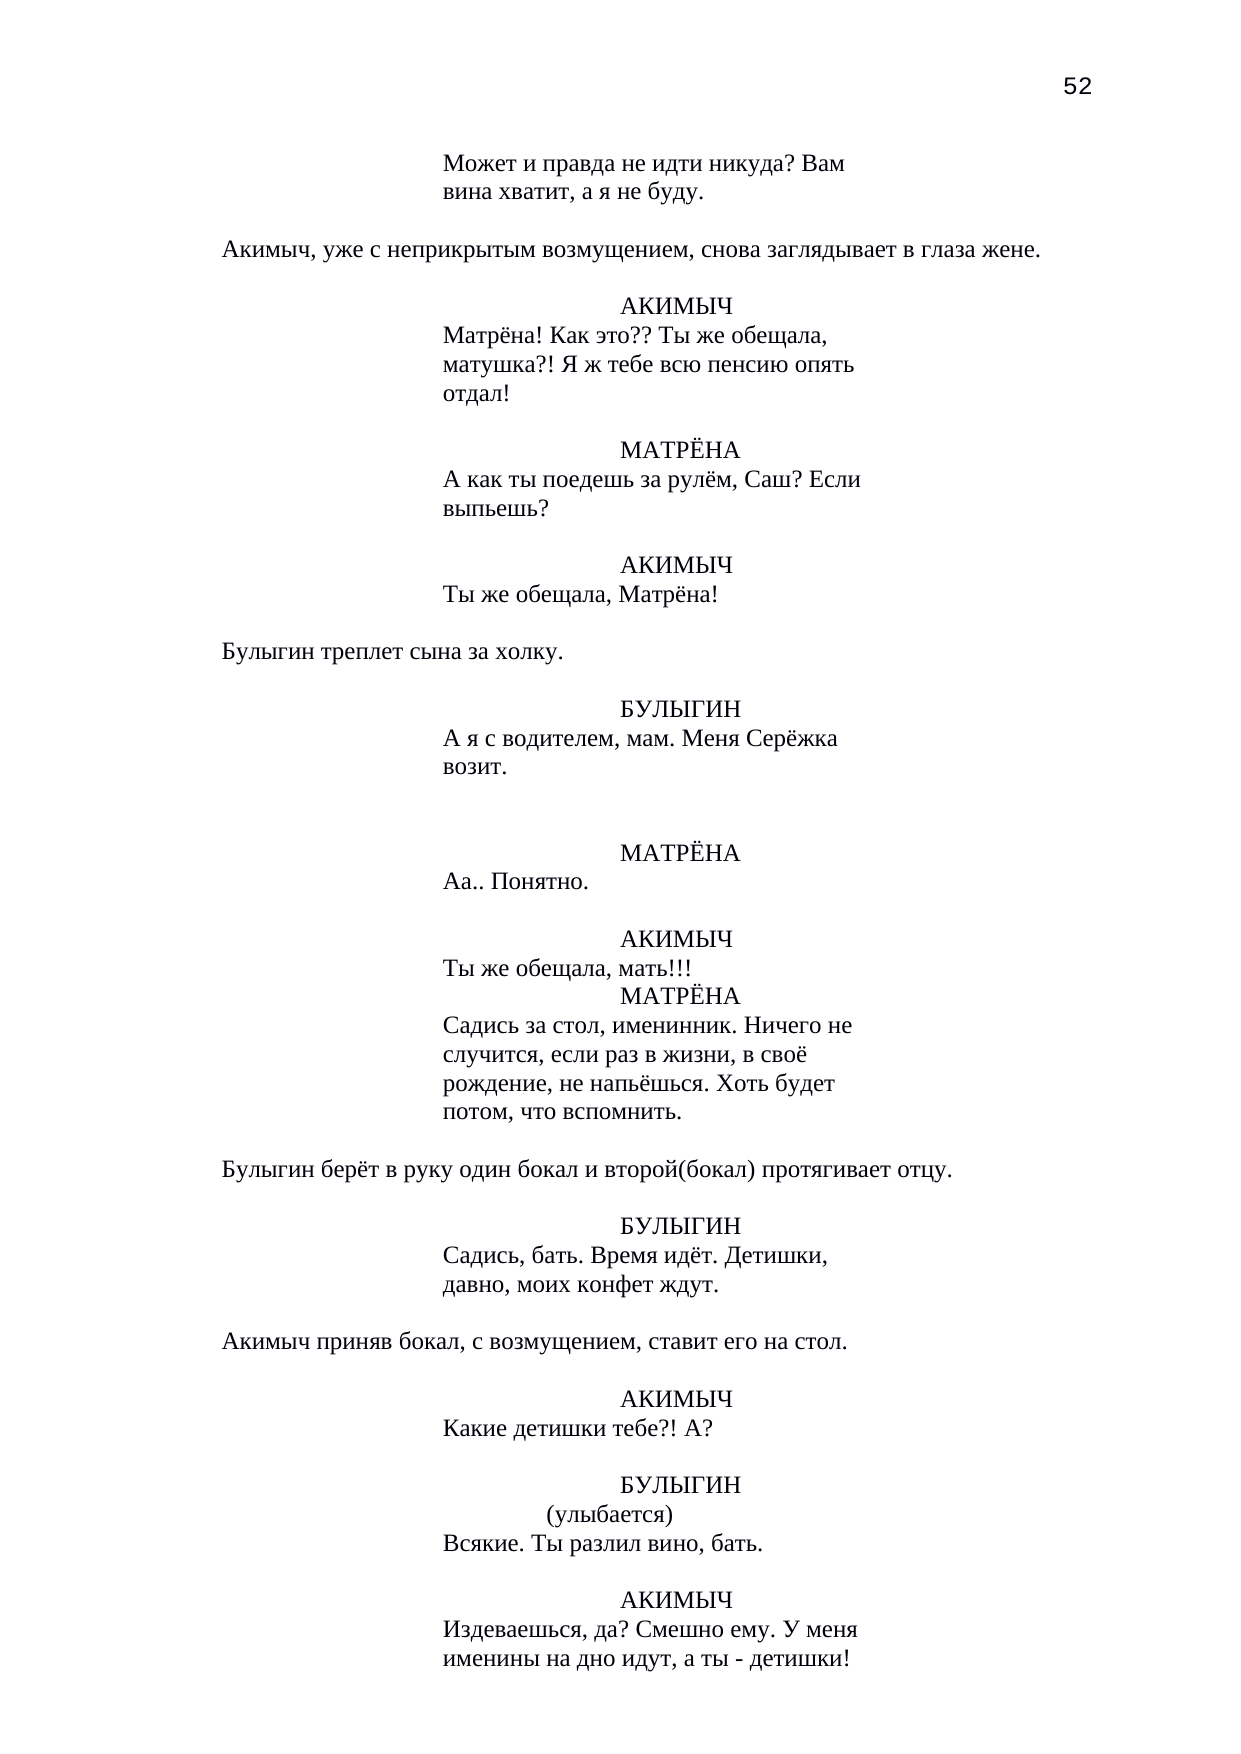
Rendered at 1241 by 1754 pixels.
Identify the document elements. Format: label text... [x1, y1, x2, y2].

text Садись за стол, именинник. Ничего не случится, если раз в жизни, в своё рождение, не напьёшься. Хоть будет потом, что вспомнить. [443, 1010, 871, 1125]
text АКИМЫЧ [620, 924, 1093, 953]
text Акимыч, уже с неприкрытым возмущением, снова заглядывает в глаза жене. [221, 234, 1093, 263]
text Садись, бать. Время идёт. Детишки, давно, моих конфет ждут. [443, 1240, 871, 1298]
text Может и правда не идти никуда? Вам вина хватит, а я не буду. [443, 148, 871, 205]
text Булыгин берёт в руку один бокал и второй(бокал) протягивает отцу. [221, 1154, 1093, 1183]
text Матрёна! Как это?? Ты же обещала, матушка?! Я ж тебе всю пенсию опять отдал! [443, 320, 871, 406]
text Всякие. Ты разлил вино, бать. [443, 1528, 871, 1556]
text Ты же обещала, Матрёна! [443, 579, 871, 608]
text МАТРЁНА [620, 981, 1093, 1010]
text А как ты поедешь за рулём, Саш? Если выпьешь? [443, 464, 871, 521]
text Булыгин треплет сына за холку. [221, 636, 1093, 665]
text АКИМЫЧ [620, 1585, 1093, 1614]
text (улыбается) [546, 1499, 827, 1528]
text МАТРЁНА [620, 838, 1093, 866]
text БУЛЫГИН [620, 1211, 1093, 1240]
text АКИМЫЧ [620, 1384, 1093, 1413]
text АКИМЫЧ [620, 291, 1093, 320]
text А я с водителем, мам. Меня Серёжка возит. [443, 723, 871, 780]
text Акимыч приняв бокал, с возмущением, ставит его на стол. [221, 1326, 1093, 1355]
text АКИМЫЧ [620, 550, 1093, 579]
text Какие детишки тебе?! А? [443, 1413, 871, 1441]
text Аа.. Понятно. [443, 866, 871, 895]
text МАТРЁНА [620, 435, 1093, 464]
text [443, 1614, 871, 1671]
text БУЛЫГИН [620, 694, 1093, 723]
text Ты же обещала, мать!!! [443, 953, 871, 981]
text БУЛЫГИН [620, 1470, 1093, 1499]
